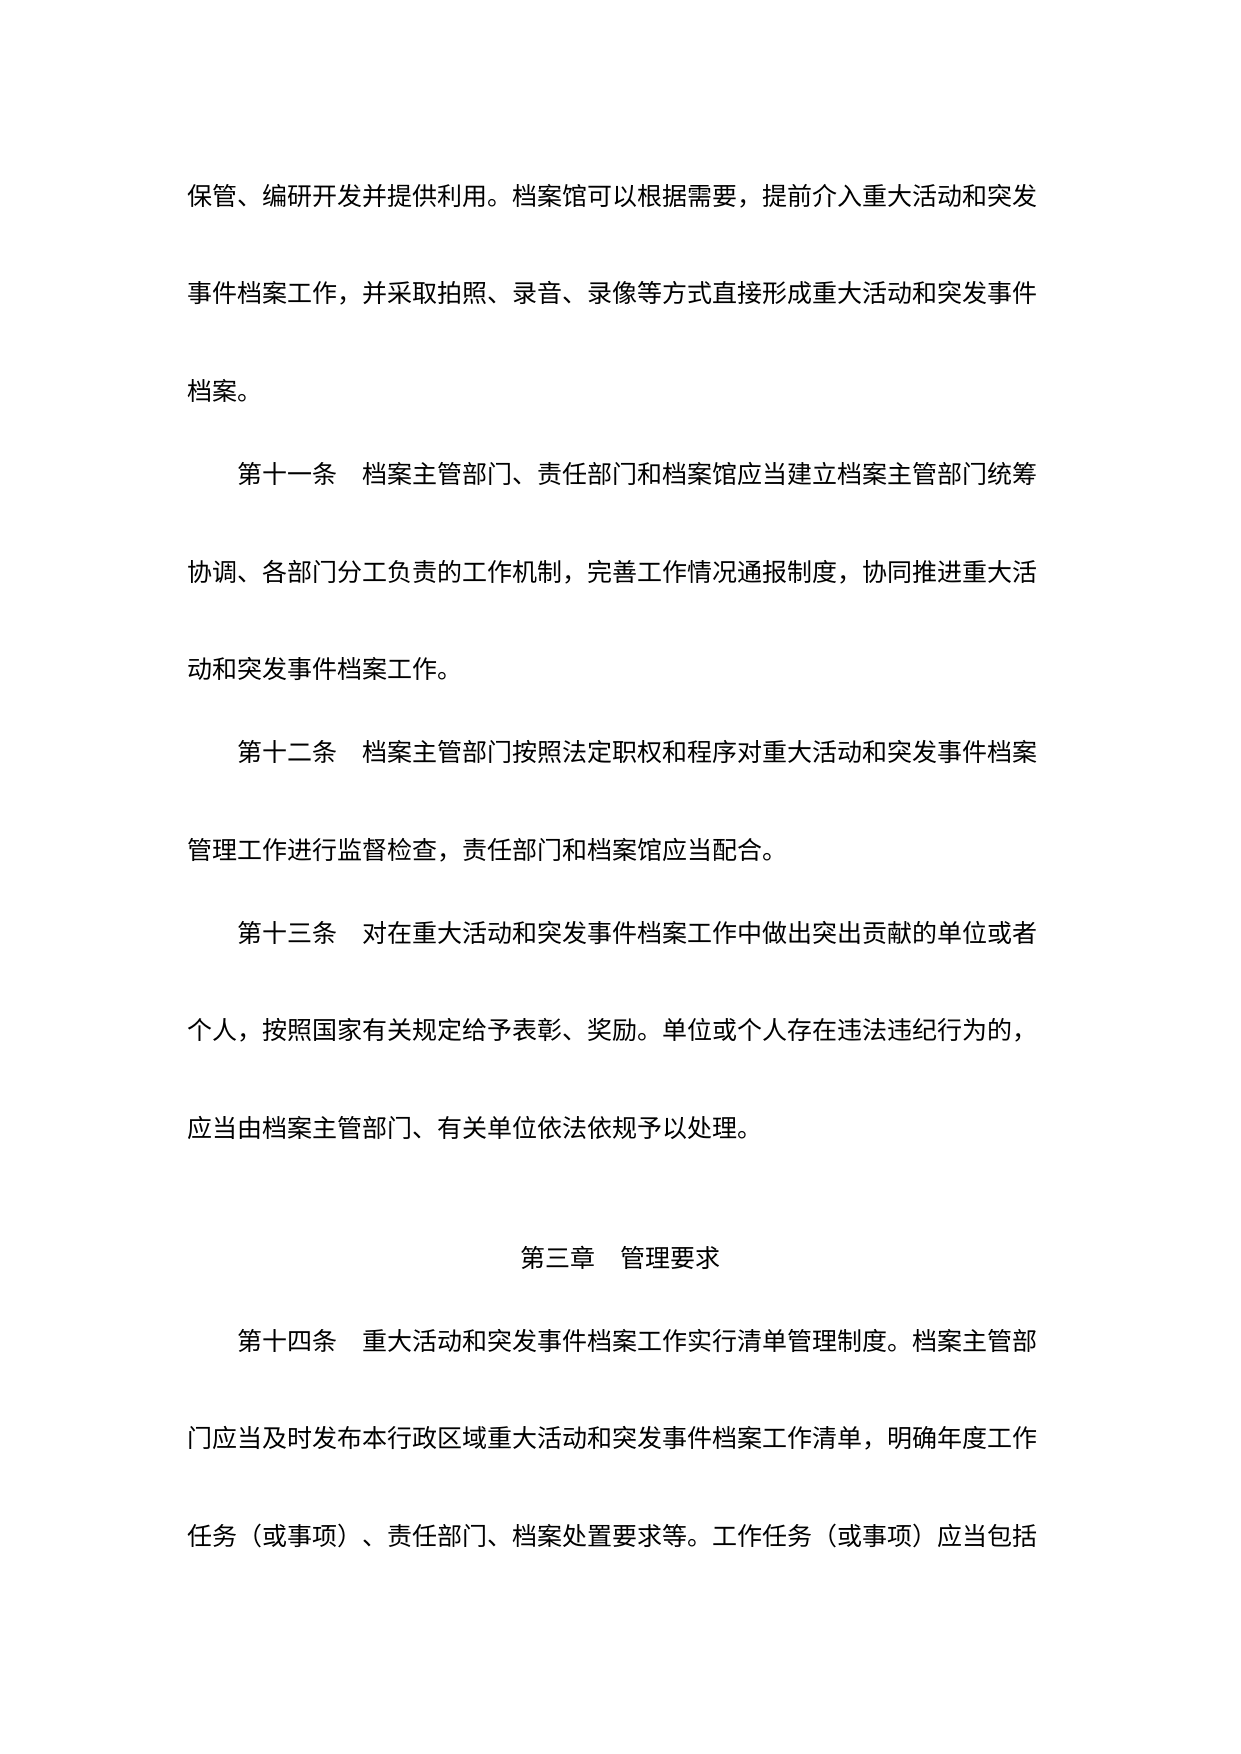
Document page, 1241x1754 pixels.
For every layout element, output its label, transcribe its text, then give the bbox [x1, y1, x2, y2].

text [187, 162, 1053, 422]
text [187, 1307, 1053, 1567]
text 第三章 管理要求 [187, 1224, 1053, 1289]
text 第十二条 档案主管部门按照法定职权和程序对重大活动和突发事件档案管理工作进行监督检查，责任部门和档案馆应当配合。 [187, 718, 1053, 881]
text 第十三条 对在重大活动和突发事件档案工作中做出突出贡献的单位或者个人，按照国家有关规定给予表彰、奖励。单位或个人存在违法违纪行为的，应当由档案主管部门、有关单位依法依规予以处理。 [187, 899, 1053, 1159]
text 第十一条 档案主管部门、责任部门和档案馆应当建立档案主管部门统筹协调、各部门分工负责的工作机制，完善工作情况通报制度，协同推进重大活动和突发事件档案工作。 [187, 440, 1053, 700]
